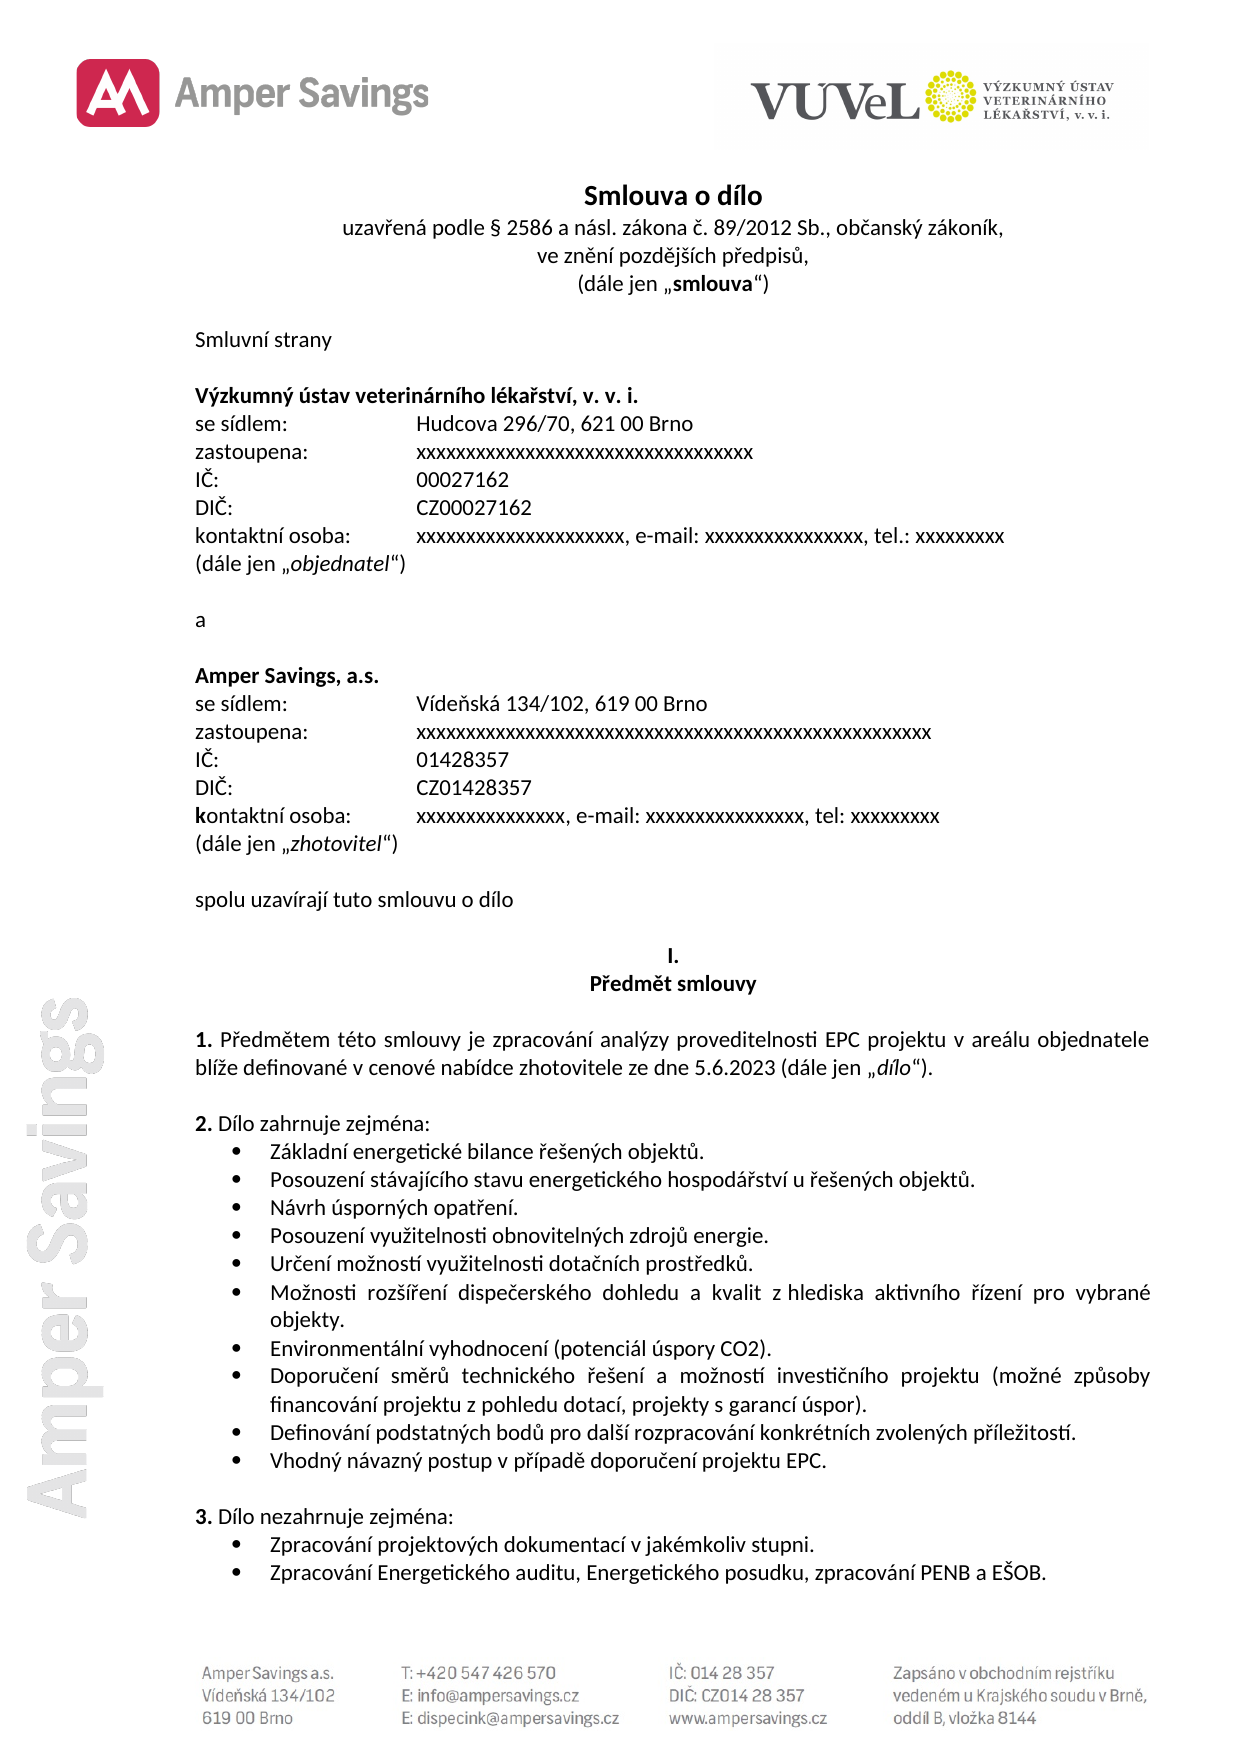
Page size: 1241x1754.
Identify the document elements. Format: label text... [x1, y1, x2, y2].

text 3. Dílo nezahrnuje zejména: [195, 1502, 1152, 1530]
text Smluvní strany [195, 325, 1152, 353]
text Amper Savings, a.s. [195, 661, 1152, 689]
text Smlouva o dílo [195, 177, 1152, 213]
text se sídlem: Hudcova 296/70, 621 00 Brno [195, 409, 1152, 437]
text spolu uzavírají tuto smlouvu o dílo [195, 885, 1152, 913]
list Posouzení stávajícího stavu energetického hospodářství u řešených objektů. [232, 1166, 1152, 1193]
picture [76, 59, 429, 127]
text (dále jen „zhotovitel“) [195, 829, 1152, 857]
text 1. Předmětem této smlouvy je zpracování analýzy proveditelnosti EPC projektu v areálu objednatele blíže definované v cenové nabídce zhotovitele ze dne 5.6.2023 (dále jen „dílo“). [195, 1025, 1152, 1081]
text DIČ: CZ00027162 [195, 493, 1152, 521]
text I. [195, 941, 1152, 969]
text IČ: 00027162 [195, 465, 1152, 493]
text zastoupena: xxxxxxxxxxxxxxxxxxxxxxxxxxxxxxxxxxxxxxxxxxxxxxxxxxxx [195, 717, 1152, 745]
text 2. Dílo zahrnuje zejména: [195, 1109, 1152, 1137]
text (dále jen „smlouva“) [195, 269, 1152, 297]
text Předmět smlouvy [195, 969, 1152, 997]
text (dále jen „objednatel“) [195, 549, 1152, 577]
picture [714, 43, 1150, 150]
text a [195, 605, 1152, 633]
list Zpracování projektových dokumentací v jakémkoliv stupni. [232, 1530, 1152, 1558]
text Výzkumný ústav veterinárního lékařství, v. v. i. [195, 381, 1152, 409]
text se sídlem: Vídeňská 134/102, 619 00 Brno [195, 689, 1152, 717]
list Návrh úsporných opatření. [232, 1193, 1152, 1222]
text kontaktní osoba: xxxxxxxxxxxxxxxxxxxxx, e-mail: xxxxxxxxxxxxxxxx, tel.: xxxxxxxxx [195, 521, 1152, 549]
list Doporučení směrů technického řešení a možností investičního projektu (možné způsoby financování projektu z pohledu dotací, projekty s garancí úspor). [232, 1362, 1152, 1418]
picture [26, 998, 105, 1519]
text zastoupena: xxxxxxxxxxxxxxxxxxxxxxxxxxxxxxxxxx [195, 437, 1152, 465]
text IČ: 01428357 [195, 745, 1152, 773]
list Zpracování Energetického auditu, Energetického posudku, zpracování PENB a EŠOB. [232, 1558, 1152, 1586]
list Vhodný návazný postup v případě doporučení projektu EPC. [232, 1446, 1152, 1474]
list Základní energetické bilance řešených objektů. [232, 1137, 1152, 1166]
picture [194, 1657, 1152, 1731]
list Určení možností využitelnosti dotačních prostředků. [232, 1249, 1152, 1278]
text ve znění pozdějších předpisů, [195, 241, 1152, 269]
text DIČ: CZ01428357 [195, 773, 1152, 801]
list Definování podstatných bodů pro další rozpracování konkrétních zvolených příležitostí. [232, 1418, 1152, 1446]
text uzavřená podle § 2586 a násl. zákona č. 89/2012 Sb., občanský zákoník, [195, 213, 1152, 241]
list Posouzení využitelnosti obnovitelných zdrojů energie. [232, 1222, 1152, 1249]
list Možnosti rozšíření dispečerského dohledu a kvalit z hlediska aktivního řízení pro vybrané objekty. [232, 1278, 1152, 1334]
text kontaktní osoba: xxxxxxxxxxxxxxx, e-mail: xxxxxxxxxxxxxxxx, tel: xxxxxxxxx [195, 801, 1152, 829]
list Environmentální vyhodnocení (potenciál úspory CO2). [232, 1334, 1152, 1362]
